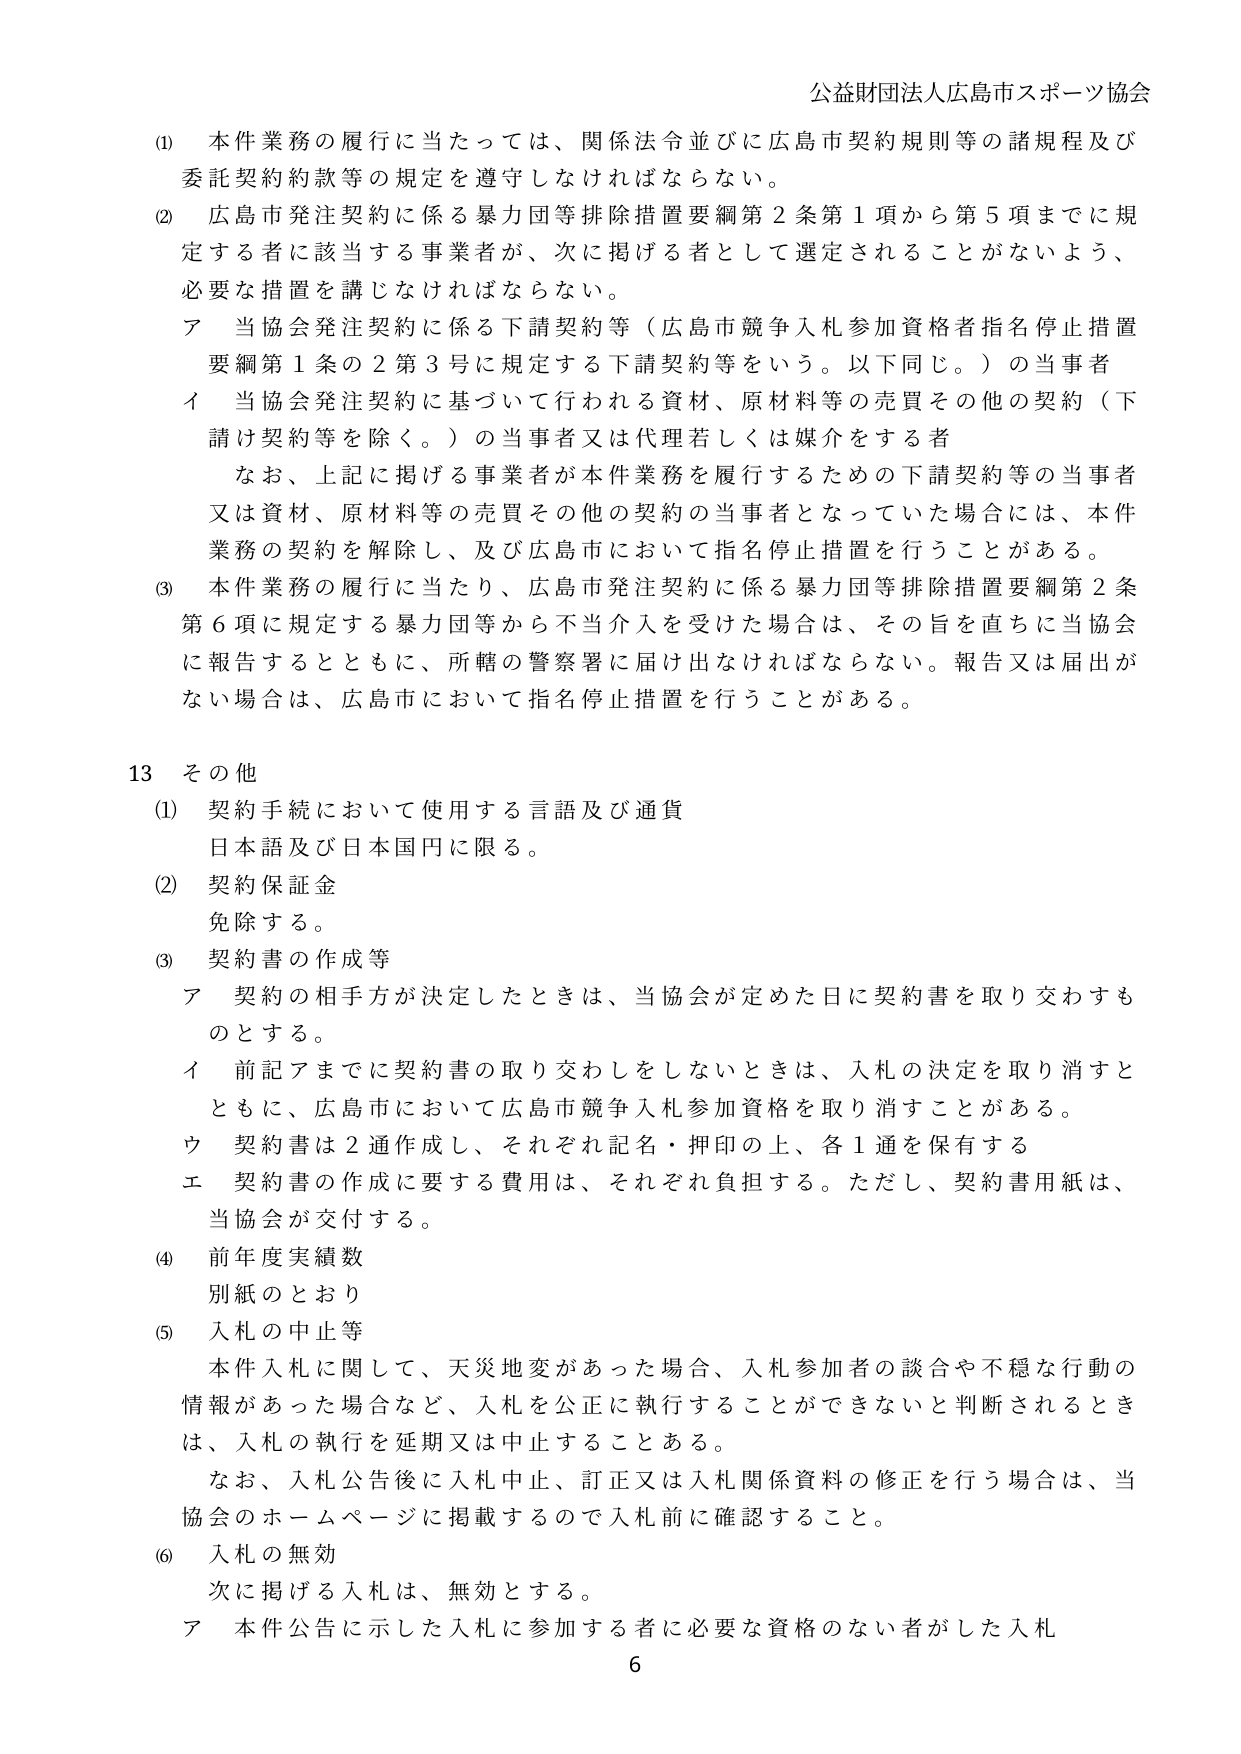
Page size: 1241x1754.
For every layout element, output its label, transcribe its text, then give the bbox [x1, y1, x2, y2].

text 日本語及び日本国円に限る。 [128, 828, 1142, 865]
text ⑷ 前年度実績数 [152, 1237, 1142, 1274]
text エ 契約書の作成に要する費用は、それぞれ負担する。ただし、契約書用紙は、当協会が交付する。 [175, 1162, 1142, 1237]
text 別紙のとおり [150, 1274, 1142, 1311]
text なお、上記に掲げる事業者が本件業務を履行するための下請契約等の当事者又は資材、原材料等の売買その他の契約の当事者となっていた場合には、本件業務の契約を解除し、及び広島市において指名停止措置を行うことがある。 [199, 456, 1141, 567]
text 次に掲げる入札は、無効とする。 [152, 1572, 1142, 1609]
text ⑸ 入札の中止等 [152, 1311, 1142, 1348]
text なお、入札公告後に入札中止、訂正又は入札関係資料の修正を行う場合は、当協会のホームページに掲載するので入札前に確認すること。 [175, 1460, 1141, 1534]
text ⑴ 本件業務の履行に当たっては、関係法令並びに広島市契約規則等の諸規程及び委託契約約款等の規定を遵守しなければならない。 [152, 121, 1141, 196]
text ⑹ 入札の無効 [152, 1534, 1142, 1572]
text イ 当協会発注契約に基づいて行われる資材、原材料等の売買その他の契約（下請け契約等を除く。）の当事者又は代理若しくは媒介をする者 [175, 382, 1141, 456]
text ア 当協会発注契約に係る下請契約等（広島市競争入札参加資格者指名停止措置要綱第１条の２第３号に規定する下請契約等をいう。以下同じ。）の当事者 [152, 307, 1141, 382]
text ⑵ 契約保証金 [128, 865, 1142, 902]
text ⑶ 本件業務の履行に当たり、広島市発注契約に係る暴力団等排除措置要綱第２条第６項に規定する暴力団等から不当介入を受けた場合は、その旨を直ちに当協会に報告するとともに、所轄の警察署に届け出なければならない。報告又は届出がない場合は、広島市において指名停止措置を行うことがある。 [152, 567, 1141, 716]
text ア 本件公告に示した入札に参加する者に必要な資格のない者がした入札 [171, 1609, 1142, 1646]
text 本件入札に関して、天災地変があった場合、入札参加者の談合や不穏な行動の情報があった場合など、入札を公正に執行することができないと判断されるときは、入札の執行を延期又は中止することある。 [175, 1348, 1141, 1460]
text 免除する。 [128, 902, 1142, 939]
text ⑴ 契約手続において使用する言語及び通貨 [128, 791, 1142, 828]
text ア 契約の相手方が決定したときは、当協会が定めた日に契約書を取り交わすものとする。 [152, 977, 1142, 1051]
text ウ 契約書は２通作成し、それぞれ記名・押印の上、各１通を保有する [175, 1125, 1142, 1162]
text ⑵ 広島市発注契約に係る暴力団等排除措置要綱第２条第１項から第５項までに規定する者に該当する事業者が、次に掲げる者として選定されることがないよう、必要な措置を講じなければならない。 [152, 196, 1141, 307]
text 13 その他 [128, 753, 1142, 791]
text ⑶ 契約書の作成等 [128, 939, 1142, 977]
text イ 前記アまでに契約書の取り交わしをしないときは、入札の決定を取り消すとともに、広島市において広島市競争入札参加資格を取り消すことがある。 [175, 1051, 1142, 1125]
